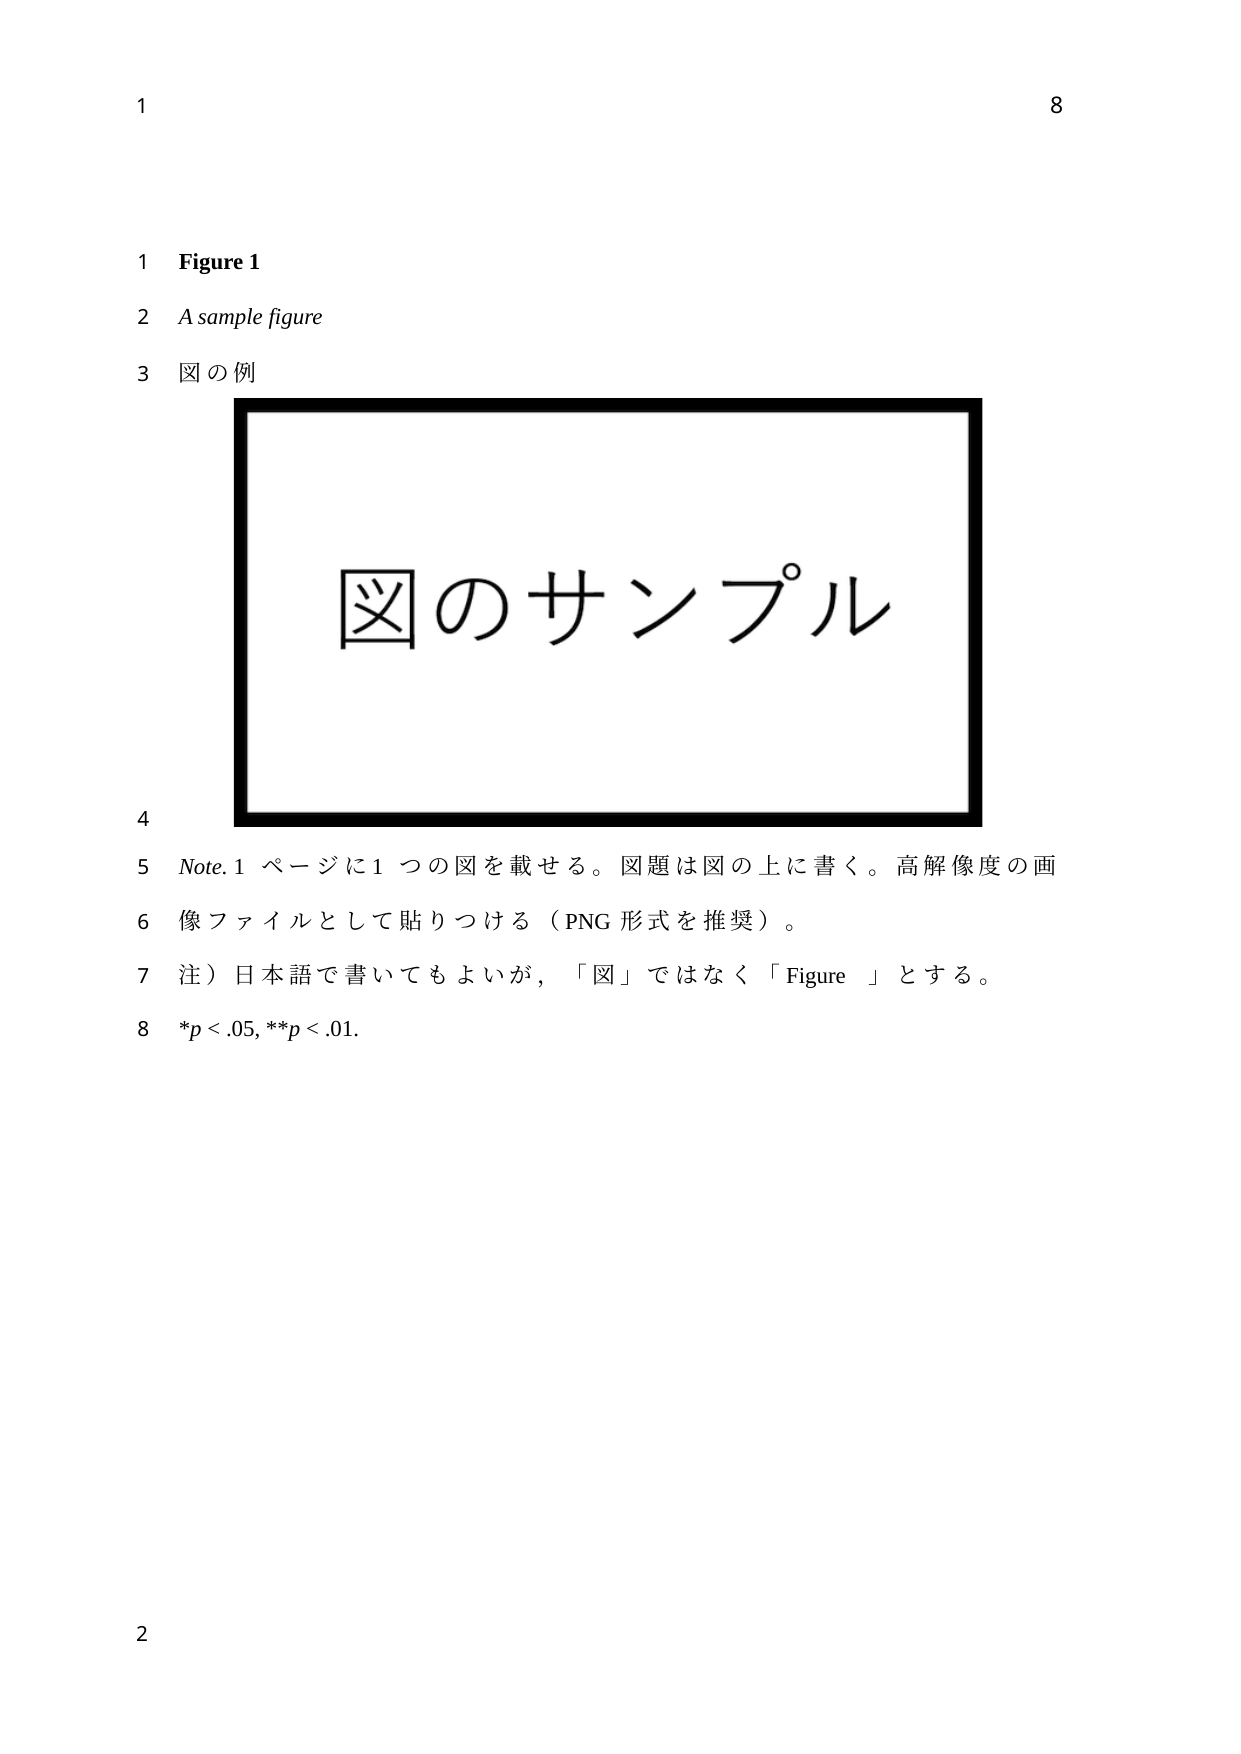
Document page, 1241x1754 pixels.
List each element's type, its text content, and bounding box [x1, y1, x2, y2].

text 図の例 [178, 344, 1062, 399]
text A sample figure [178, 289, 1062, 344]
picture [233, 398, 983, 827]
text Note. 1ページに1つの図を載せる。図題は図の上に書く。高解像度の画像ファイルとして貼りつける（PNG形式を推奨）。 [178, 837, 1062, 947]
text *p < .05, **p < .01. [178, 1001, 1062, 1056]
text Figure 1 [178, 234, 1062, 289]
text 注）日本語で書いてもよいが，「図」ではなく「Figure」とする。 [178, 947, 1062, 1001]
